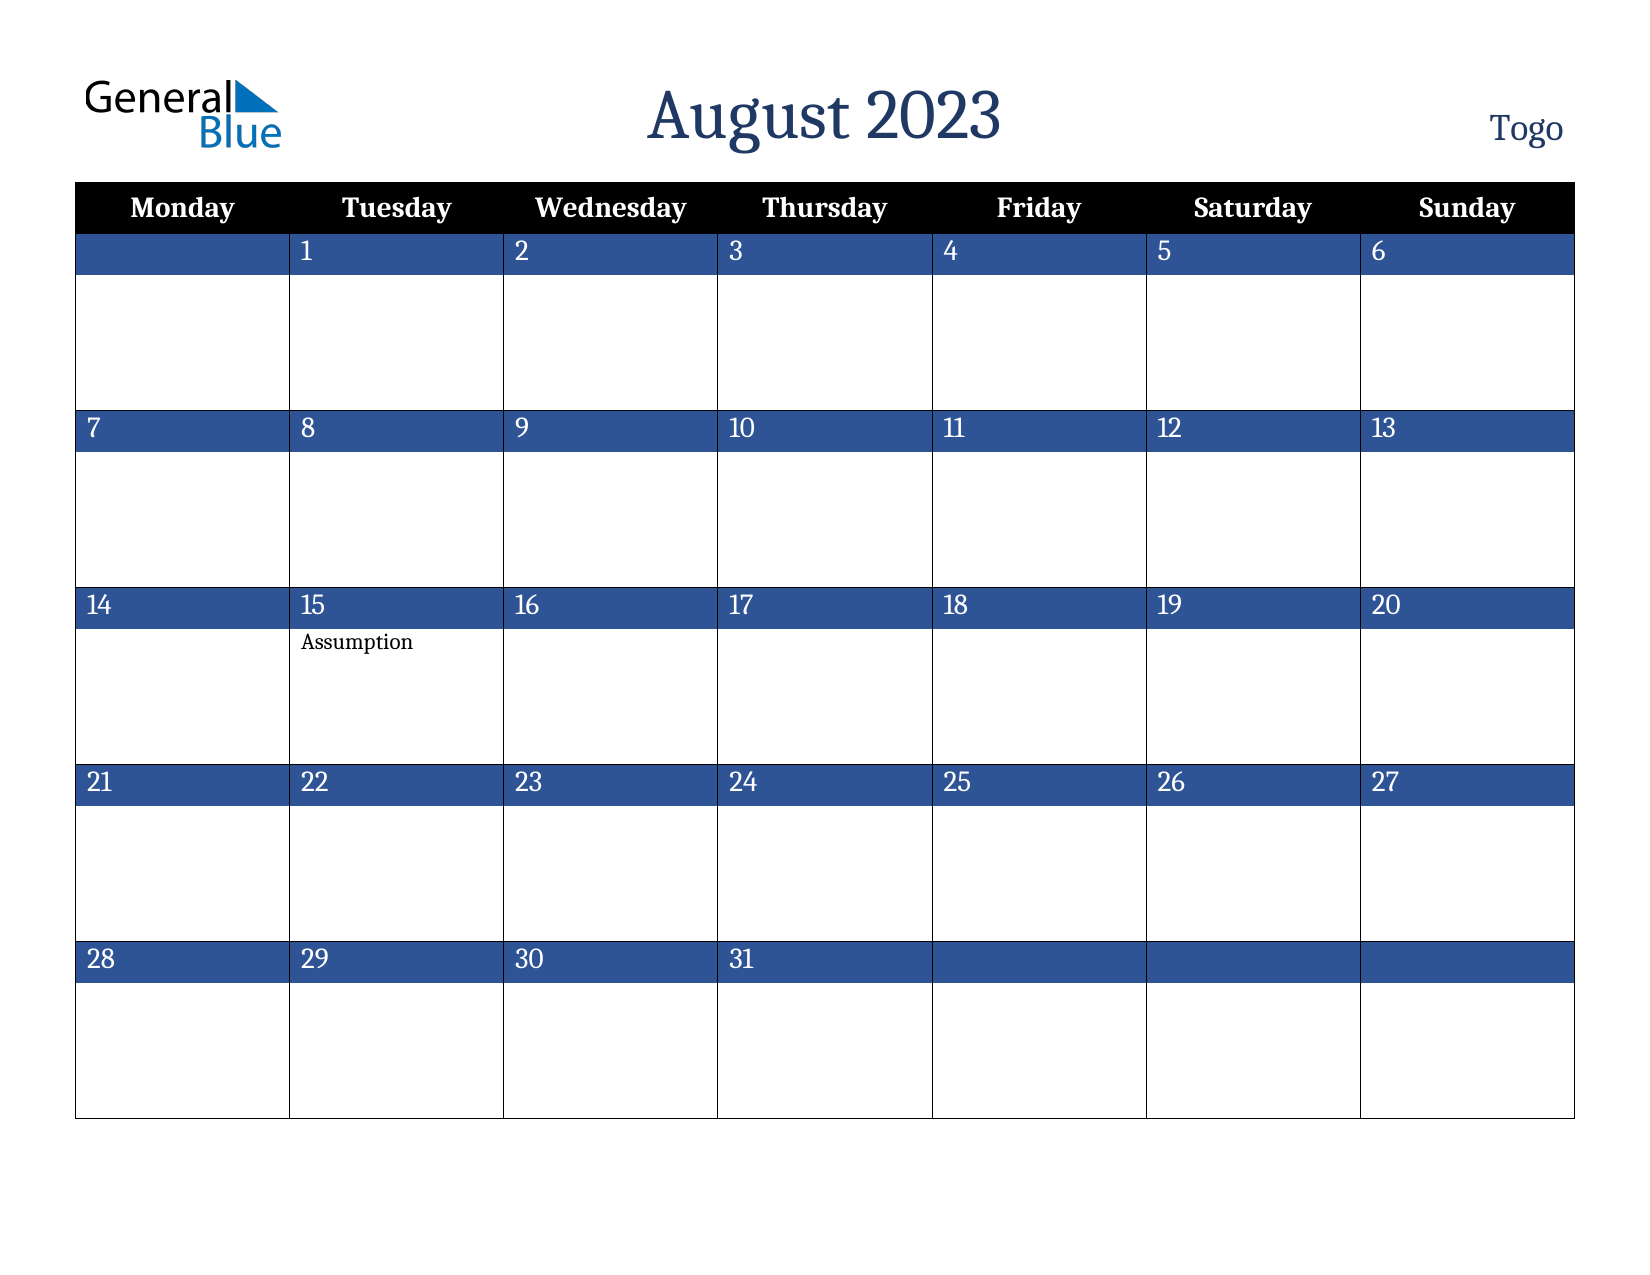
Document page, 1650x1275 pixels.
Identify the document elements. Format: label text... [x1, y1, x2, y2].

table_cell [504, 452, 717, 587]
table_cell [933, 806, 1146, 941]
table_cell [76, 275, 289, 410]
table_cell [1361, 629, 1574, 764]
table_cell [290, 806, 503, 941]
table_cell [1147, 942, 1360, 983]
table_cell 7 [76, 411, 289, 452]
table_cell 10 [718, 411, 932, 452]
table_cell [718, 275, 932, 410]
table_cell 11 [933, 411, 1146, 452]
table_header Togo [1146, 75, 1574, 182]
table_cell [1147, 983, 1360, 1118]
table_cell [933, 983, 1146, 1118]
table_cell 24 [718, 765, 932, 806]
table_cell [933, 275, 1146, 410]
table_cell [1361, 983, 1574, 1118]
table_cell [1147, 806, 1360, 941]
table_cell 12 [1147, 411, 1360, 452]
table_cell [504, 275, 717, 410]
table_cell [504, 983, 717, 1118]
table_cell [76, 806, 289, 941]
table_cell 14 [76, 588, 289, 629]
table_cell 18 [933, 588, 1146, 629]
table_cell 25 [933, 765, 1146, 806]
table_cell [504, 806, 717, 941]
table_cell [718, 806, 932, 941]
table_cell 26 [1147, 765, 1360, 806]
table_cell 6 [1361, 234, 1574, 275]
table_cell Friday [933, 183, 1146, 233]
table_cell [1361, 452, 1574, 587]
table_cell Wednesday [504, 183, 717, 233]
table_cell [76, 629, 289, 764]
table_cell [1361, 806, 1574, 941]
table_cell Thursday [718, 183, 932, 233]
table_cell [1361, 942, 1574, 983]
table_cell 30 [504, 942, 717, 983]
table_cell [718, 452, 932, 587]
table_cell 3 [718, 234, 932, 275]
table_cell Assumption [290, 629, 503, 764]
table_cell [1147, 629, 1360, 764]
table_cell [290, 983, 503, 1118]
table_cell 17 [718, 588, 932, 629]
table_cell 2 [504, 234, 717, 275]
table_cell 9 [504, 411, 717, 452]
table_cell [76, 983, 289, 1118]
table_cell 20 [1361, 588, 1574, 629]
table_cell Monday [76, 183, 289, 233]
table_cell [76, 234, 289, 275]
table_cell [933, 629, 1146, 764]
table_cell 23 [504, 765, 717, 806]
table_cell [1361, 275, 1574, 410]
table_cell Tuesday [290, 183, 503, 233]
table_cell 29 [290, 942, 503, 983]
table_cell [1147, 452, 1360, 587]
table_header [76, 75, 503, 182]
picture [86, 80, 281, 148]
table_cell 4 [933, 234, 1146, 275]
table_cell 31 [718, 942, 932, 983]
table_cell 16 [504, 588, 717, 629]
table_cell Sunday [1361, 183, 1574, 233]
table_cell [718, 983, 932, 1118]
table_cell [504, 629, 717, 764]
table_cell 28 [76, 942, 289, 983]
table_cell [76, 452, 289, 587]
table_header August 2023 [504, 75, 1146, 182]
table_cell [290, 275, 503, 410]
table_cell [933, 452, 1146, 587]
table_cell [290, 452, 503, 587]
table_cell 21 [76, 765, 289, 806]
table_cell 13 [1361, 411, 1574, 452]
table_cell [933, 942, 1146, 983]
table_cell 8 [290, 411, 503, 452]
table_cell 22 [290, 765, 503, 806]
table_cell 1 [290, 234, 503, 275]
table_cell 5 [1147, 234, 1360, 275]
table_cell [1147, 275, 1360, 410]
table_cell 27 [1361, 765, 1574, 806]
table_cell 19 [1147, 588, 1360, 629]
table_cell Saturday [1147, 183, 1360, 233]
table_cell [718, 629, 932, 764]
table_cell 15 [290, 588, 503, 629]
